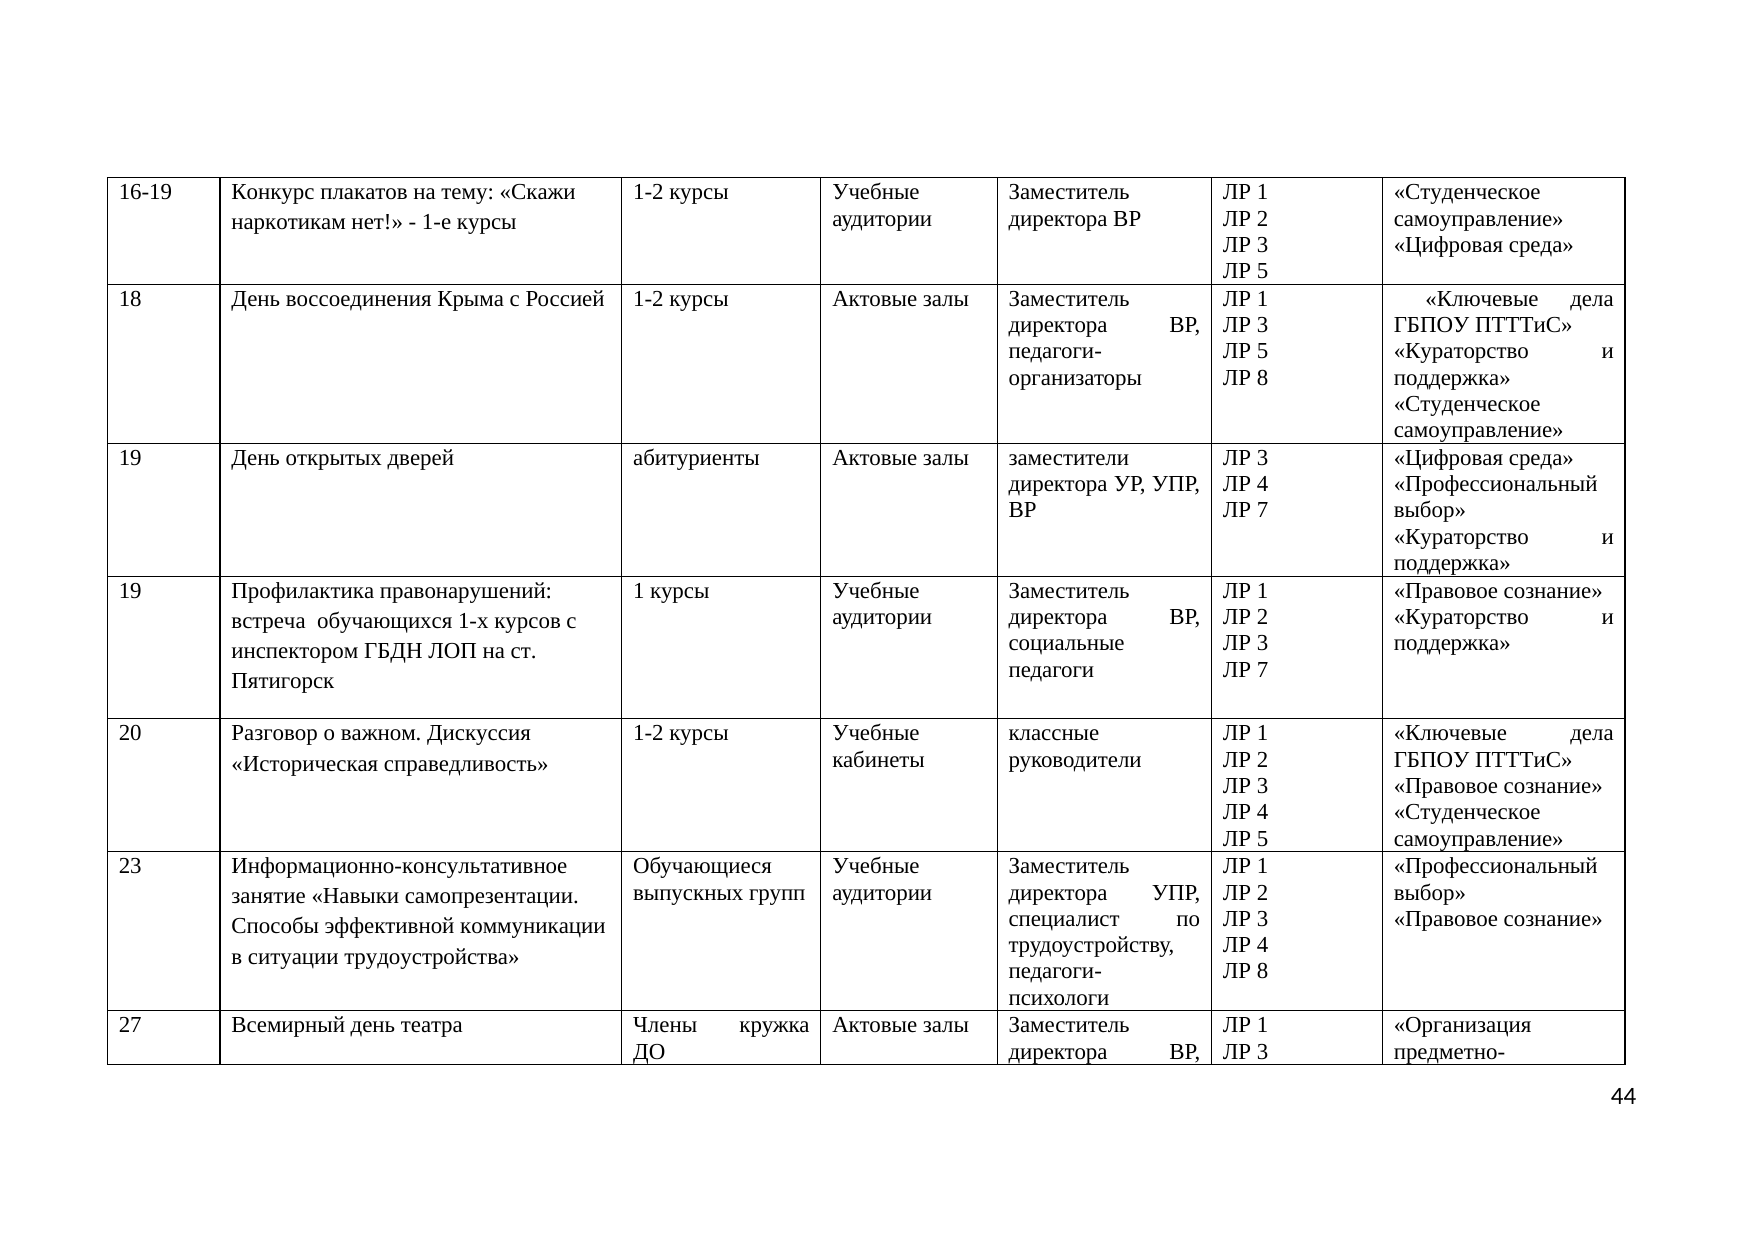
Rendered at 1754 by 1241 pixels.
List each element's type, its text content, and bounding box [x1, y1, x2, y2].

table_cell «Правовое сознание» «Кураторство и поддержка» [1383, 577, 1624, 718]
table_cell «Студенческое самоуправление» «Цифровая среда» [1383, 178, 1624, 284]
table_cell 23 [108, 852, 219, 1010]
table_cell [1383, 1011, 1624, 1064]
table_cell абитуриенты [622, 444, 820, 576]
table_cell Профилактика правонарушений: встреча обучающихся 1-х курсов с инспектором ГБДН ЛОП на ст. Пятигорск [221, 577, 621, 718]
table_cell 1-2 курсы [622, 719, 820, 851]
table_cell 1 курсы [622, 577, 820, 718]
table_cell «Ключевые дела ГБПОУ ПТТТиС» «Кураторство и поддержка» «Студенческое самоуправление» [1383, 285, 1624, 443]
table_cell День воссоединения Крыма с Россией [221, 285, 621, 443]
table_cell Актовые залы [821, 285, 997, 443]
table_cell Информационно-консультативное занятие «Навыки самопрезентации. Способы эффективной коммуникации в ситуации трудоустройства» [221, 852, 621, 1010]
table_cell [221, 1011, 621, 1064]
table_cell ЛР 1 ЛР 3 ЛР 5 ЛР 8 [1212, 1011, 1382, 1064]
table_cell Актовые залы [821, 444, 997, 576]
table_cell Актовые залы [821, 1011, 997, 1064]
table_cell 1-2 курсы [622, 178, 820, 284]
table_cell ЛР 1 ЛР 2 ЛР 3 ЛР 4 ЛР 8 [1212, 852, 1382, 1010]
table_cell Учебные кабинеты [821, 719, 997, 851]
table_cell Заместитель директора ВР, педагоги-организаторы [998, 285, 1211, 443]
table_cell 19 [108, 444, 219, 576]
table_cell ЛР 1 ЛР 3 ЛР 5 ЛР 8 [1212, 285, 1382, 443]
table_cell «Цифровая среда» «Профессиональный выбор» «Кураторство и поддержка» [1383, 444, 1624, 576]
table_cell ЛР 1 ЛР 2 ЛР 3 ЛР 7 [1212, 577, 1382, 718]
table_cell Заместитель директора ВР, социальные педагоги [998, 577, 1211, 718]
table_cell 19 [108, 577, 219, 718]
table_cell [998, 1011, 1211, 1064]
table_cell 18 [108, 285, 219, 443]
table_cell Обучающиеся выпускных групп [622, 852, 820, 1010]
table_cell Заместитель директора ВР [998, 178, 1211, 284]
table_cell заместители директора УР, УПР, ВР [998, 444, 1211, 576]
table_cell Члены кружка ДО [622, 1011, 820, 1064]
table_cell 27 [108, 1011, 219, 1064]
table_cell 1-2 курсы [622, 285, 820, 443]
table_cell «Профессиональный выбор» «Правовое сознание» [1383, 852, 1624, 1010]
table_cell Конкурс плакатов на тему: «Скажи наркотикам нет!» - 1-е курсы [221, 178, 621, 284]
table_cell ЛР 1 ЛР 2 ЛР 3 ЛР 4 ЛР 5 [1212, 719, 1382, 851]
table_cell классные руководители [998, 719, 1211, 851]
table_cell «Ключевые дела ГБПОУ ПТТТиС» «Правовое сознание» «Студенческое самоуправление» [1383, 719, 1624, 851]
table_cell 16-19 [108, 178, 219, 284]
table_cell Учебные аудитории [821, 577, 997, 718]
table_cell Заместитель директора УПР, специалист по трудоустройству, педагоги-психологи [998, 852, 1211, 1010]
table_cell ЛР 3 ЛР 4 ЛР 7 [1212, 444, 1382, 576]
table_cell Учебные аудитории [821, 852, 997, 1010]
table_cell 20 [108, 719, 219, 851]
table_cell Учебные аудитории [821, 178, 997, 284]
table_cell Разговор о важном. Дискуссия «Историческая справедливость» [221, 719, 621, 851]
table_cell ЛР 1 ЛР 2 ЛР 3 ЛР 5 [1212, 178, 1382, 284]
table_cell День открытых дверей [221, 444, 621, 576]
